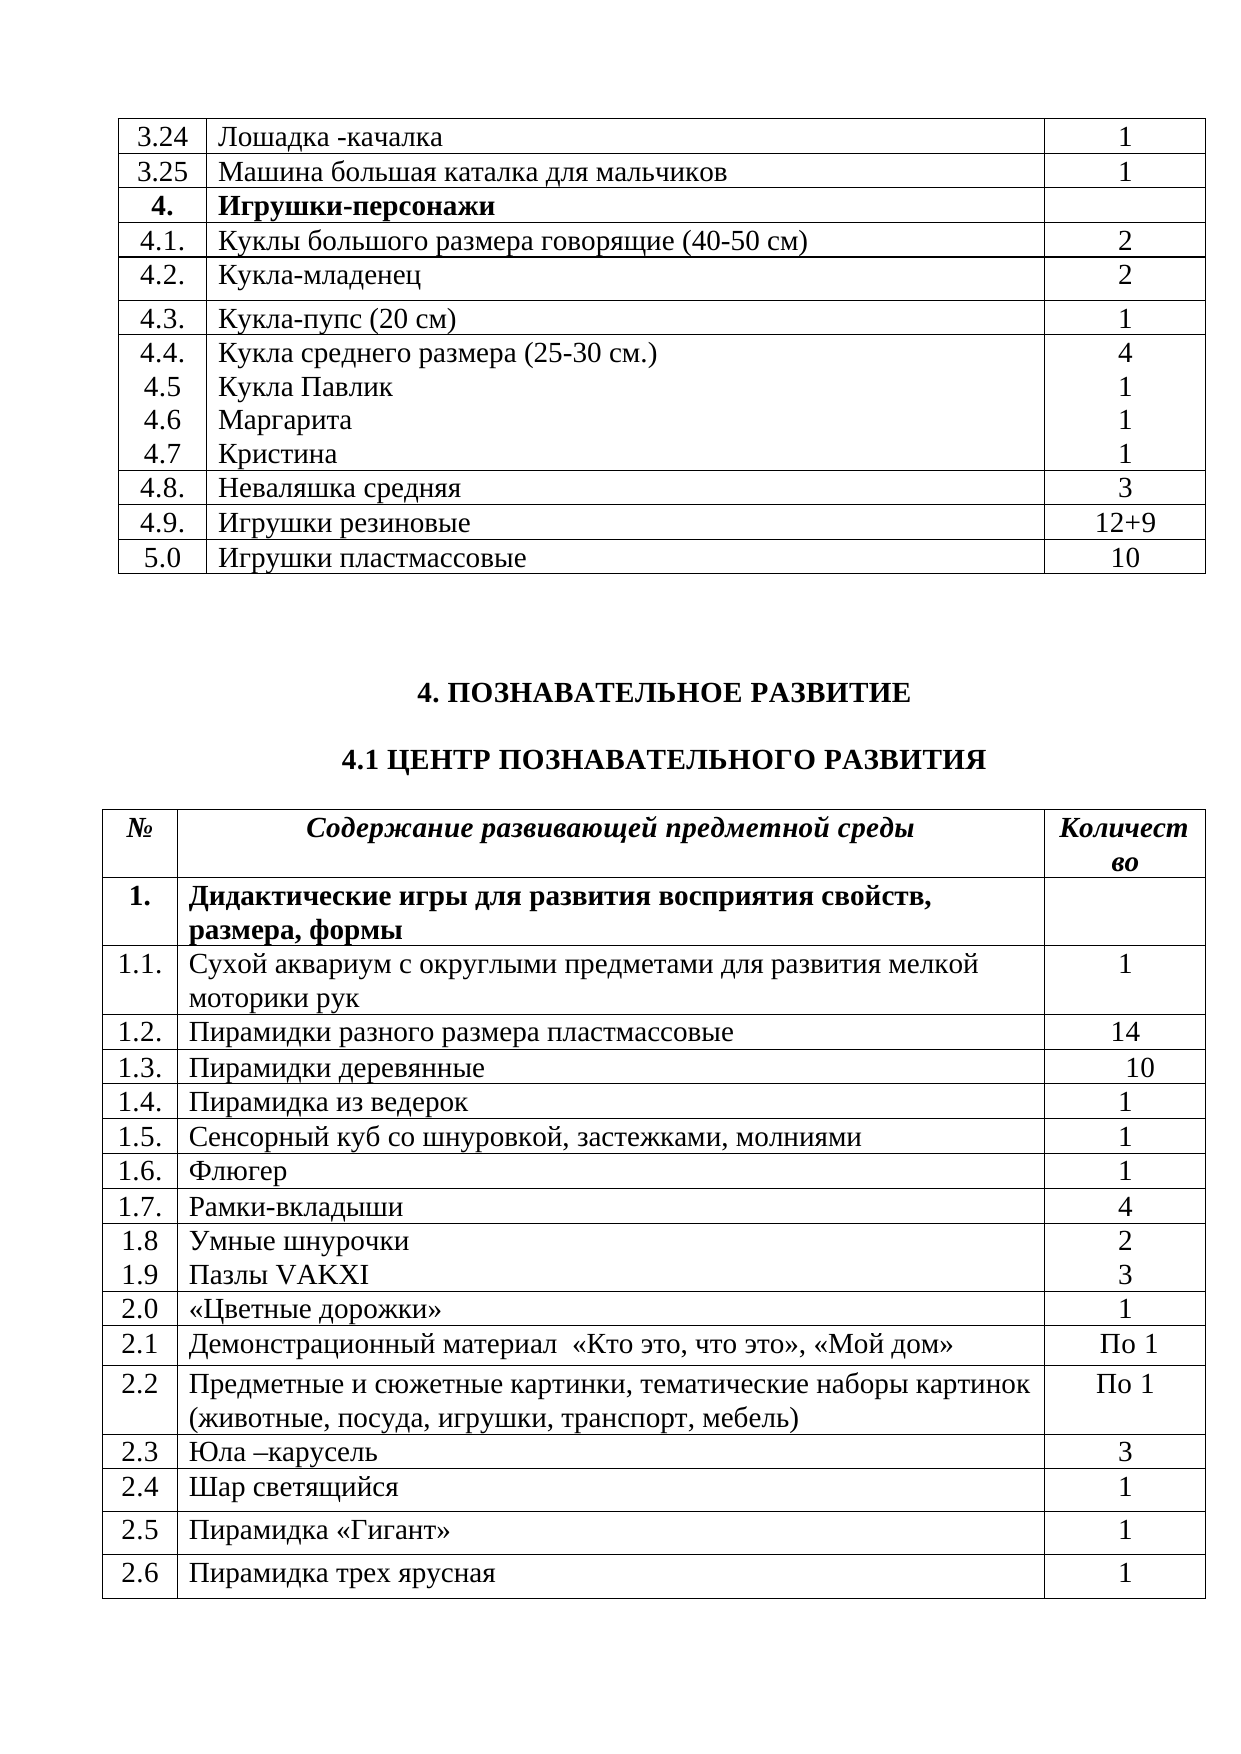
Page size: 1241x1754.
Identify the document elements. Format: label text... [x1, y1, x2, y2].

table_cell Пирамидка трех ярусная [178, 1555, 1044, 1597]
table_cell 1.6. [103, 1154, 177, 1188]
table_cell Сенсорный куб со шнуровкой, застежками, молниями [178, 1119, 1044, 1152]
table_cell 3.24 [119, 119, 206, 153]
table_cell 4.1. [119, 223, 206, 256]
table_cell 4.9. [119, 505, 206, 539]
table_cell Неваляшка средняя [207, 471, 1044, 504]
table_cell Кукла-младенец [207, 258, 1044, 300]
table_cell 1.8 1.9 [103, 1224, 177, 1291]
table_cell 4.8. [119, 471, 206, 504]
table_cell «Цветные дорожки» [178, 1292, 1044, 1325]
table_cell 12+9 [1045, 505, 1205, 539]
table_cell Предметные и сюжетные картинки, тематические наборы картинок (животные, посуда, игрушки, транспорт, мебель) [178, 1366, 1044, 1433]
table_cell Пирамидка из ведерок [178, 1084, 1044, 1118]
table_cell По 1 [1045, 1326, 1205, 1365]
text 4.1 ЦЕНТР ПОЗНАВАТЕЛЬНОГО РАЗВИТИЯ [177, 742, 1152, 776]
table_cell Игрушки резиновые [207, 505, 1044, 539]
table_cell [1045, 188, 1205, 222]
table_cell Кукла среднего размера (25-30 см.) Кукла Павлик Маргарита Кристина [207, 335, 1044, 469]
table_cell Юла –карусель [178, 1435, 1044, 1468]
table_cell Кукла-пупс (20 см) [207, 301, 1044, 334]
table_cell Куклы большого размера говорящие (40-50 см) [207, 223, 1044, 256]
table_header Содержание развивающей предметной среды [178, 810, 1044, 877]
table_cell 1 [1045, 119, 1205, 153]
list 4. ПОЗНАВАТЕЛЬНОЕ РАЗВИТИЕ [177, 675, 1152, 708]
table_cell 4.4. 4.5 4.6 4.7 [119, 335, 206, 469]
table_cell Демонстрационный материал «Кто это, что это», «Мой дом» [178, 1326, 1044, 1365]
table_cell 2 3 [1045, 1224, 1205, 1291]
table_cell 1 [1045, 1555, 1205, 1597]
table_cell 4.3. [119, 301, 206, 334]
table_cell 3 [1045, 1435, 1205, 1468]
table_cell Лошадка -качалка [207, 119, 1044, 153]
table_cell 1.5. [103, 1119, 177, 1152]
table_cell 2 [1045, 223, 1205, 256]
table_cell 4.2. [119, 258, 206, 300]
table_cell По 1 [1045, 1366, 1205, 1433]
table_cell 14 [1045, 1015, 1205, 1049]
table_cell 1.3. [103, 1050, 177, 1083]
table_cell Пирамидки разного размера пластмассовые [178, 1015, 1044, 1049]
table_cell 1 [1045, 1469, 1205, 1511]
table_cell 4. [119, 188, 206, 222]
table_cell Рамки-вкладыши [178, 1189, 1044, 1222]
table_cell 10 [1045, 540, 1205, 573]
table_header Количество [1045, 810, 1205, 877]
table_cell 2.5 [103, 1512, 177, 1554]
table_cell 2.3 [103, 1435, 177, 1468]
table_cell 1. [103, 878, 177, 945]
table_cell [1045, 878, 1205, 945]
table_cell 1.2. [103, 1015, 177, 1049]
table_cell 3 [1045, 471, 1205, 504]
table_cell Умные шнурочки Пазлы VAKXI [178, 1224, 1044, 1291]
table_cell 1.1. [103, 946, 177, 1013]
table_cell Шар светящийся [178, 1469, 1044, 1511]
table_cell Пирамидка «Гигант» [178, 1512, 1044, 1554]
table_cell 1 [1045, 946, 1205, 1013]
table_cell 1 [1045, 301, 1205, 334]
table_cell Машина большая каталка для мальчиков [207, 154, 1044, 187]
table_cell Дидактические игры для развития восприятия свойств, размера, формы [178, 878, 1044, 945]
table_cell 1.4. [103, 1084, 177, 1118]
table_cell 1 [1045, 1119, 1205, 1152]
table_cell 2.0 [103, 1292, 177, 1325]
table_cell 10 [1045, 1050, 1205, 1083]
table_cell 3.25 [119, 154, 206, 187]
table_cell 1 [1045, 1084, 1205, 1118]
table_cell Игрушки пластмассовые [207, 540, 1044, 573]
table_cell 1 [1045, 154, 1205, 187]
table_cell 4 [1045, 1189, 1205, 1222]
table_cell 1 [1045, 1292, 1205, 1325]
table_cell 2.4 [103, 1469, 177, 1511]
table_header № [103, 810, 177, 877]
table_cell 1.7. [103, 1189, 177, 1222]
table_cell 5.0 [119, 540, 206, 573]
table_cell 1 [1045, 1512, 1205, 1554]
table_cell Игрушки-персонажи [207, 188, 1044, 222]
table_cell 2.6 [103, 1555, 177, 1597]
table_cell 1 [1045, 1154, 1205, 1188]
table_cell Пирамидки деревянные [178, 1050, 1044, 1083]
table_cell 4 1 1 1 [1045, 335, 1205, 469]
table_cell 2.2 [103, 1366, 177, 1433]
table_cell 2.1 [103, 1326, 177, 1365]
table_cell Сухой аквариум с округлыми предметами для развития мелкой моторики рук [178, 946, 1044, 1013]
table_cell Флюгер [178, 1154, 1044, 1188]
table_cell 2 [1045, 258, 1205, 300]
